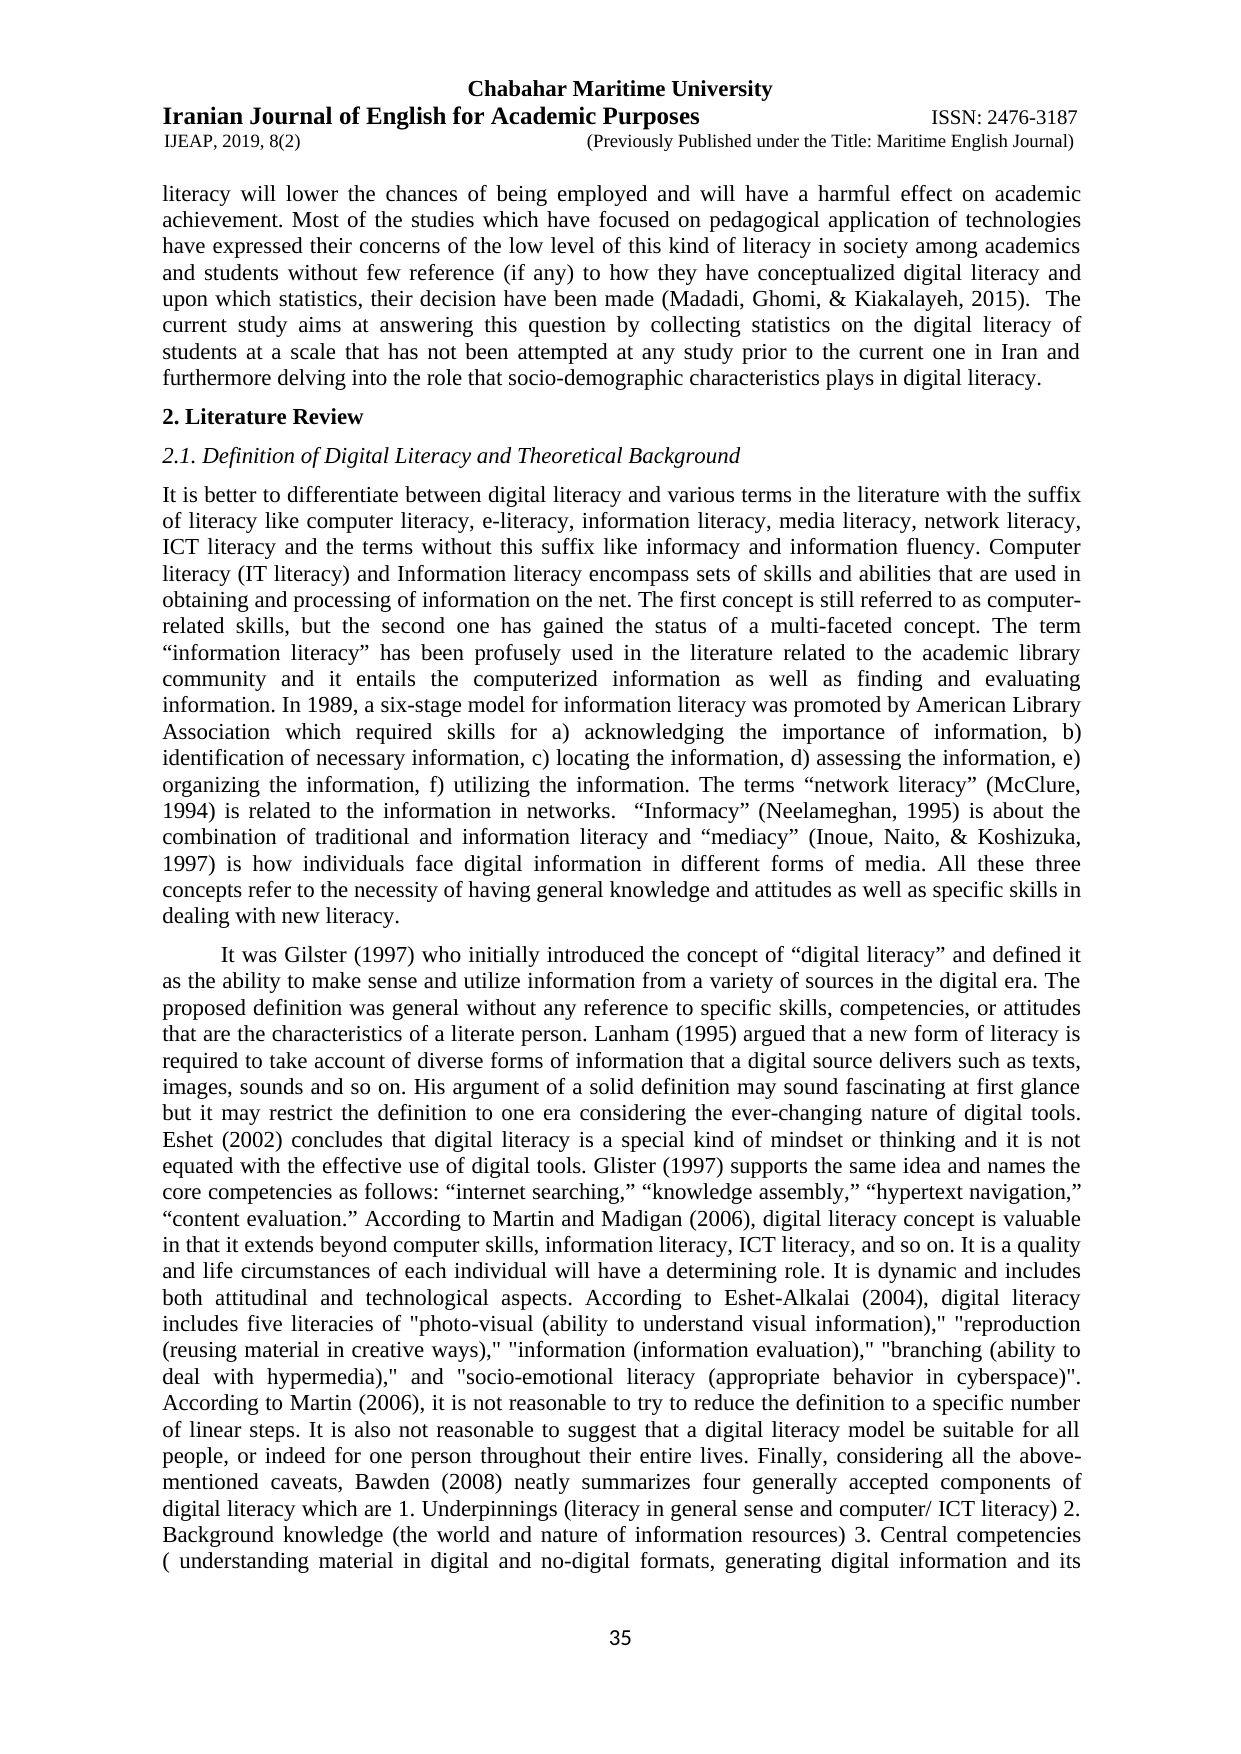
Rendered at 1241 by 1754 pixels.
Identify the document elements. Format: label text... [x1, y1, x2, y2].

text 2.1. Definition of Digital Literacy and Theoretical Background [162, 442, 1090, 468]
text It is better to differentiate between digital literacy and various terms in the literature with the suffix of literacy like computer literacy, e-literacy, information literacy, media literacy, network literacy, ICT literacy and the terms without this suffix like informacy and information fluency. Computer literacy (IT literacy) and Information literacy encompass sets of skills and abilities that are used in obtaining and processing of information on the net. The first concept is still referred to as computer-related skills, but the second one has gained the status of a multi-faceted concept. The term “information literacy” has been profusely used in the literature related to the academic library community and it entails the computerized information as well as finding and evaluating information. In 1989, a six-stage model for information literacy was promoted by American Library Association which required skills for a) acknowledging the importance of information, b) identification of necessary information, c) locating the information, d) assessing the information, e) organizing the information, f) utilizing the information. The terms “network literacy” (McClure, 1994) is related to the information in networks. “Informacy” (Neelameghan, 1995) is about the combination of traditional and information literacy and “mediacy” (Inoue, Naito, & Koshizuka, 1997) is how individuals face digital information in different forms of media. All these three concepts refer to the necessity of having general knowledge and attitudes as well as specific skills in dealing with new literacy. [162, 481, 1083, 929]
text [162, 180, 1083, 391]
text 2. Literature Review [162, 403, 1090, 429]
